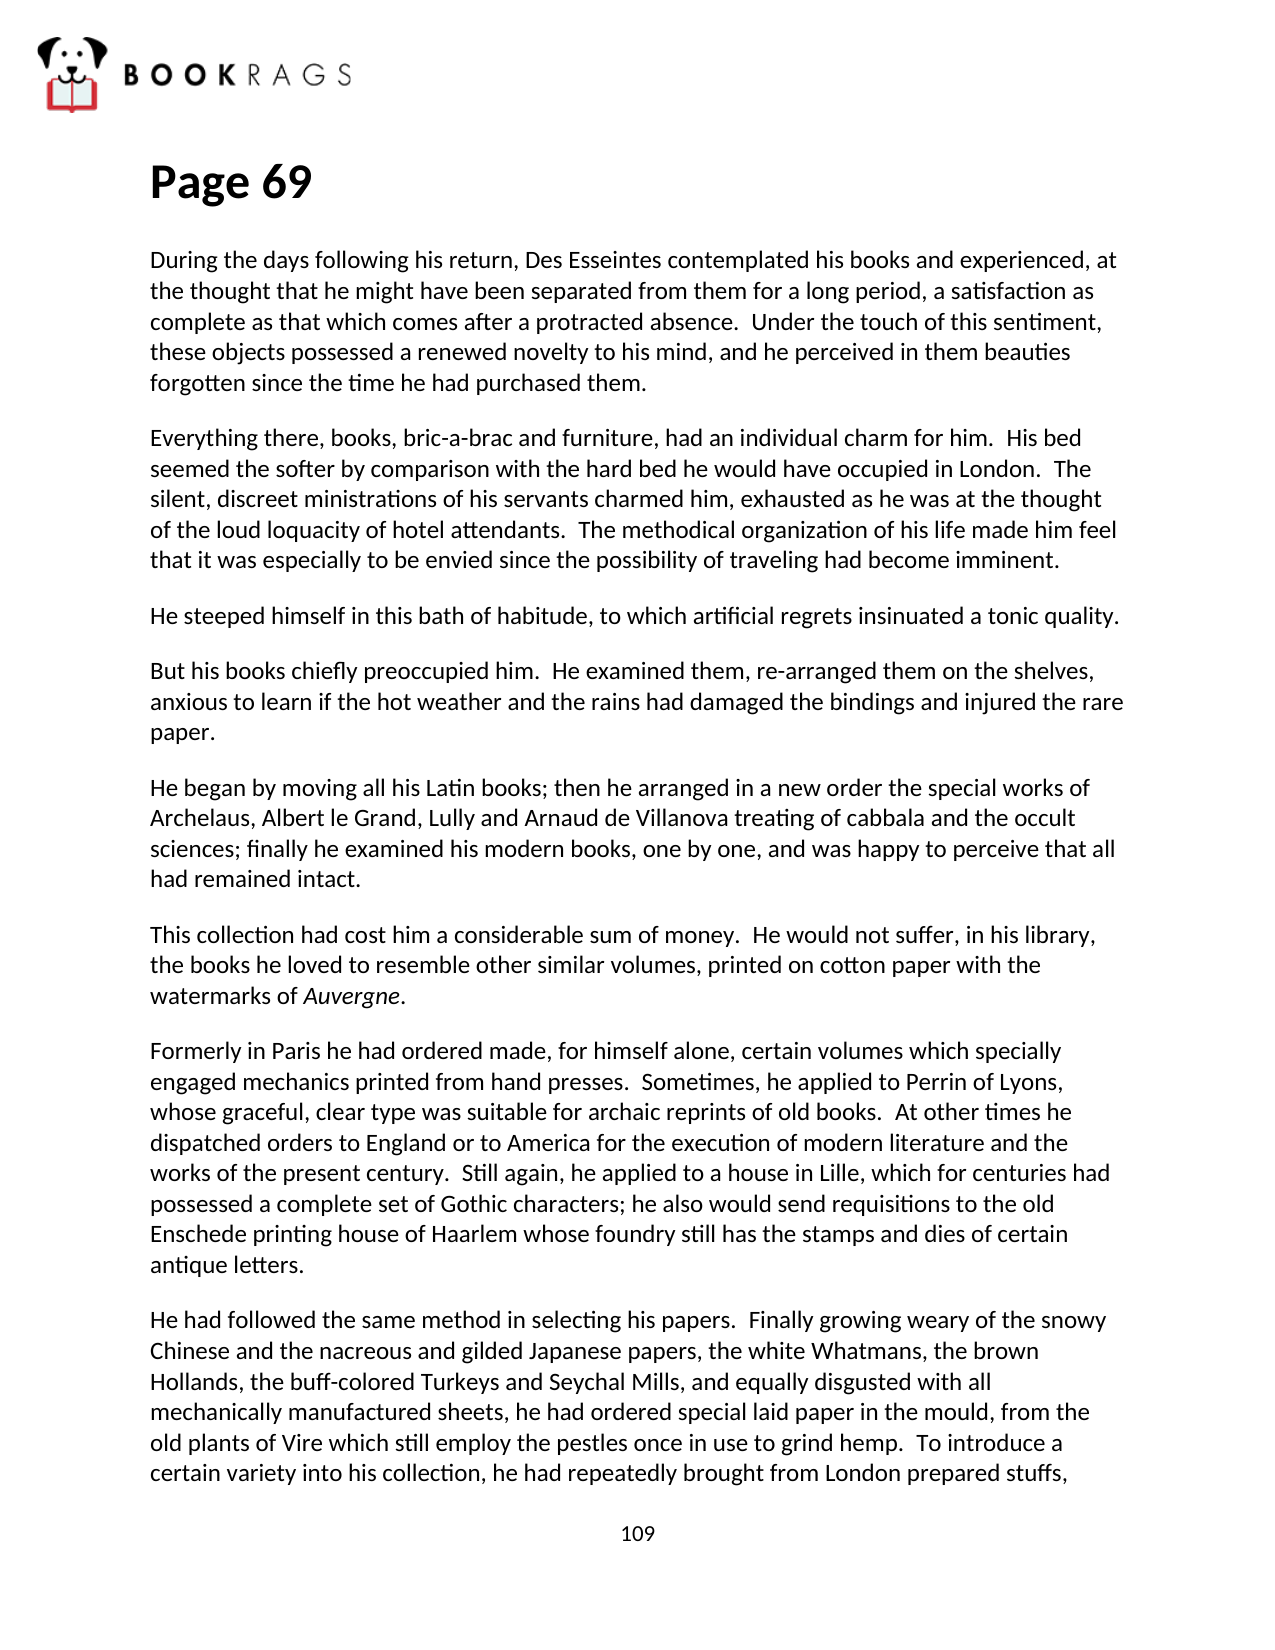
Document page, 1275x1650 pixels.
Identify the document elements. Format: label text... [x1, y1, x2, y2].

text He began by moving all his Latin books; then he arranged in a new order the special works of Archelaus, Albert le Grand, Lully and Arnaud de Villanova treating of cabbala and the occult sciences; finally he examined his modern books, one by one, and was happy to perceive that all had remained intact. [150, 772, 1125, 894]
text Page 69 [150, 150, 1125, 211]
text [150, 1305, 1125, 1488]
text During the days following his return, Des Esseintes contemplated his books and experienced, at the thought that he might have been separated from them for a long period, a satisfaction as complete as that which comes after a protracted absence. Under the touch of this sentiment, these objects possessed a renewed novelty to his mind, and he perceived in them beauties forgotten since the time he had purchased them. [150, 244, 1125, 397]
text Formerly in Paris he had ordered made, for himself alone, certain volumes which specially engaged mechanics printed from hand presses. Sometimes, he applied to Perrin of Lyons, whose graceful, clear type was suitable for archaic reprints of old books. At other times he dispatched orders to England or to America for the execution of modern literature and the works of the present century. Still again, he applied to a house in Lille, which for centuries had possessed a complete set of Gothic characters; he also would send requisitions to the old Enschede printing house of Haarlem whose foundry still has the stamps and dies of certain antique letters. [150, 1036, 1125, 1280]
picture [37, 37, 351, 113]
text Everything there, books, bric-a-brac and furniture, had an individual charm for him. His bed seemed the softer by comparison with the hard bed he would have occupied in London. The silent, discreet ministrations of his servants charmed him, exhausted as he was at the thought of the loud loquacity of hotel attendants. The methodical organization of his life made him feel that it was especially to be envied since the possibility of traveling had become imminent. [150, 422, 1125, 575]
text But his books chiefly preoccupied him. He examined them, re-arranged them on the shelves, anxious to learn if the hot weather and the rains had damaged the bindings and injured the rare paper. [150, 655, 1125, 747]
text This collection had cost him a considerable sum of money. He would not suffer, in his library, the books he loved to resemble other similar volumes, printed on cotton paper with the watermarks of Auvergne. [150, 919, 1125, 1011]
text He steeped himself in this bath of habitude, to which artificial regrets insinuated a tonic quality. [150, 600, 1125, 630]
